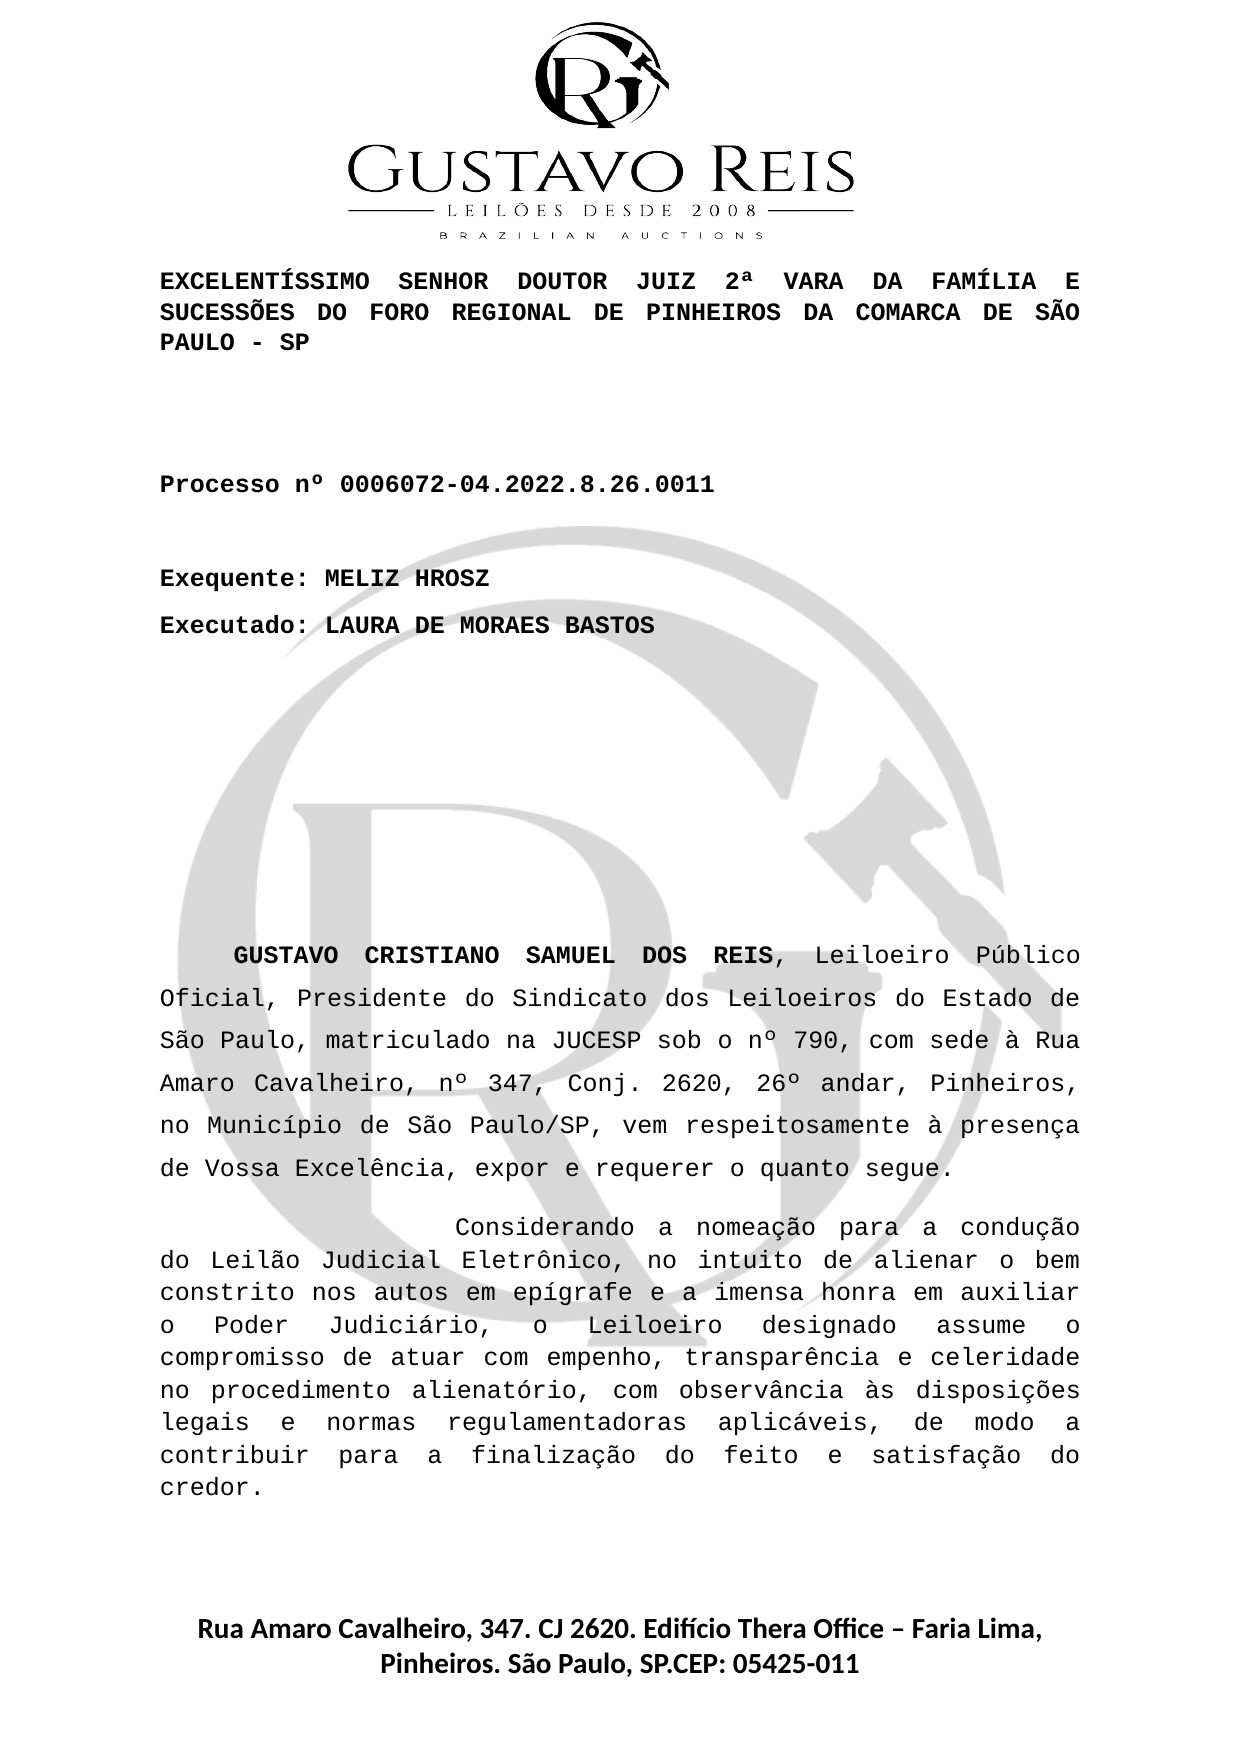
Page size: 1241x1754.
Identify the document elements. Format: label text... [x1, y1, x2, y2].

text Processo nº 0006072-04.2022.8.26.0011 [159, 471, 1081, 499]
text EXCELENTÍSSIMO SENHOR DOUTOR JUIZ 2ª VARA DA FAMÍLIA E SUCESSÕES DO FORO REGIONAL DE PINHEIROS DA COMARCA DE SÃO PAULO - SP [159, 269, 1081, 358]
text GUSTAVO CRISTIANO SAMUEL DOS REIS, Leiloeiro Público Oficial, Presidente do Sindicato dos Leiloeiros do Estado de São Paulo, matriculado na JUCESP sob o nº 790, com sede à Rua Amaro Cavalheiro, nº 347, Conj. 2620, 26º andar, Pinheiros, no Município de São Paulo/SP, vem respeitosamente à presença de Vossa Excelência, expor e requerer o quanto segue. [159, 943, 1081, 1184]
picture [348, 22, 854, 239]
text Executado: LAURA DE MORAES BASTOS [159, 613, 1081, 641]
text Exequente: MELIZ HROSZ [159, 566, 1081, 594]
text Considerando a nomeação para a condução do Leilão Judicial Eletrônico, no intuito de alienar o bem constrito nos autos em epígrafe e a imensa honra em auxiliar o Poder Judiciário, o Leiloeiro designado assume o compromisso de atuar com empenho, transparência e celeridade no procedimento alienatório, com observância às disposições legais e normas regulamentadoras aplicáveis, de modo a contribuir para a finalização do feito e satisfação do credor. [159, 1215, 1081, 1503]
